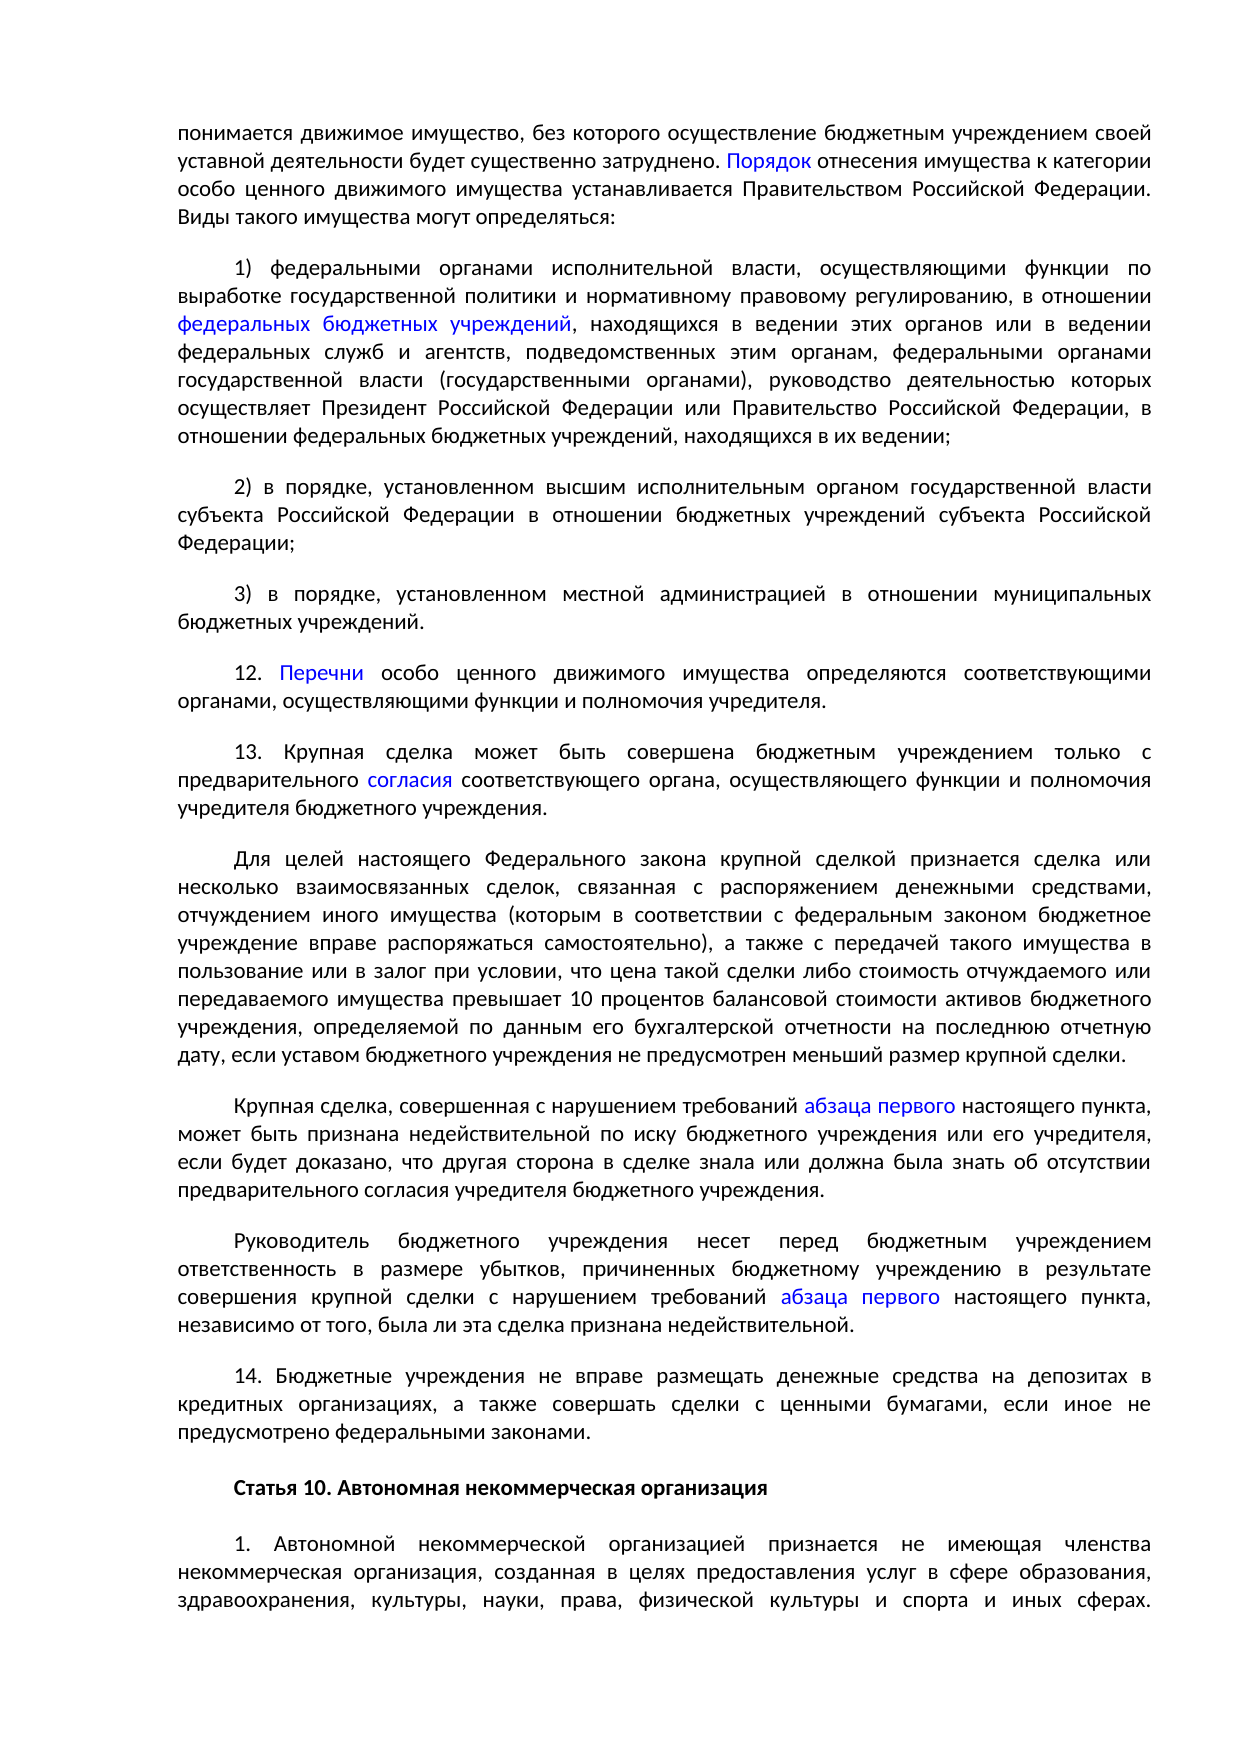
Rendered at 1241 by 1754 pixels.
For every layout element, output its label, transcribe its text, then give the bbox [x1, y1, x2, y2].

title Статья 10. Автономная некоммерческая организация [177, 1473, 1152, 1501]
text 14. Бюджетные учреждения не вправе размещать денежные средства на депозитах в кредитных организациях, а также совершать сделки с ценными бумагами, если иное не предусмотрено федеральными законами. [177, 1361, 1152, 1445]
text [177, 118, 1152, 230]
text 1) федеральными органами исполнительной власти, осуществляющими функции по выработке государственной политики и нормативному правовому регулированию, в отношении федеральных бюджетных учреждений, находящихся в ведении этих органов или в ведении федеральных служб и агентств, подведомственных этим органам, федеральными органами государственной власти (государственными органами), руководство деятельностью которых осуществляет Президент Российской Федерации или Правительство Российской Федерации, в отношении федеральных бюджетных учреждений, находящихся в их ведении; [177, 253, 1152, 449]
text Для целей настоящего Федерального закона крупной сделкой признается сделка или несколько взаимосвязанных сделок, связанная с распоряжением денежными средствами, отчуждением иного имущества (которым в соответствии с федеральным законом бюджетное учреждение вправе распоряжаться самостоятельно), а также с передачей такого имущества в пользование или в залог при условии, что цена такой сделки либо стоимость отчуждаемого или передаваемого имущества превышает 10 процентов балансовой стоимости активов бюджетного учреждения, определяемой по данным его бухгалтерской отчетности на последнюю отчетную дату, если уставом бюджетного учреждения не предусмотрен меньший размер крупной сделки. [177, 844, 1152, 1068]
text 13. Крупная сделка может быть совершена бюджетным учреждением только с предварительного согласия соответствующего органа, осуществляющего функции и полномочия учредителя бюджетного учреждения. [177, 737, 1152, 821]
text 3) в порядке, установленном местной администрацией в отношении муниципальных бюджетных учреждений. [177, 579, 1152, 635]
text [177, 1529, 1152, 1613]
text Крупная сделка, совершенная с нарушением требований абзаца первого настоящего пункта, может быть признана недействительной по иску бюджетного учреждения или его учредителя, если будет доказано, что другая сторона в сделке знала или должна была знать об отсутствии предварительного согласия учредителя бюджетного учреждения. [177, 1091, 1152, 1203]
text 12. Перечни особо ценного движимого имущества определяются соответствующими органами, осуществляющими функции и полномочия учредителя. [177, 658, 1152, 714]
text Руководитель бюджетного учреждения несет перед бюджетным учреждением ответственность в размере убытков, причиненных бюджетному учреждению в результате совершения крупной сделки с нарушением требований абзаца первого настоящего пункта, независимо от того, была ли эта сделка признана недействительной. [177, 1226, 1152, 1338]
text 2) в порядке, установленном высшим исполнительным органом государственной власти субъекта Российской Федерации в отношении бюджетных учреждений субъекта Российской Федерации; [177, 472, 1152, 556]
